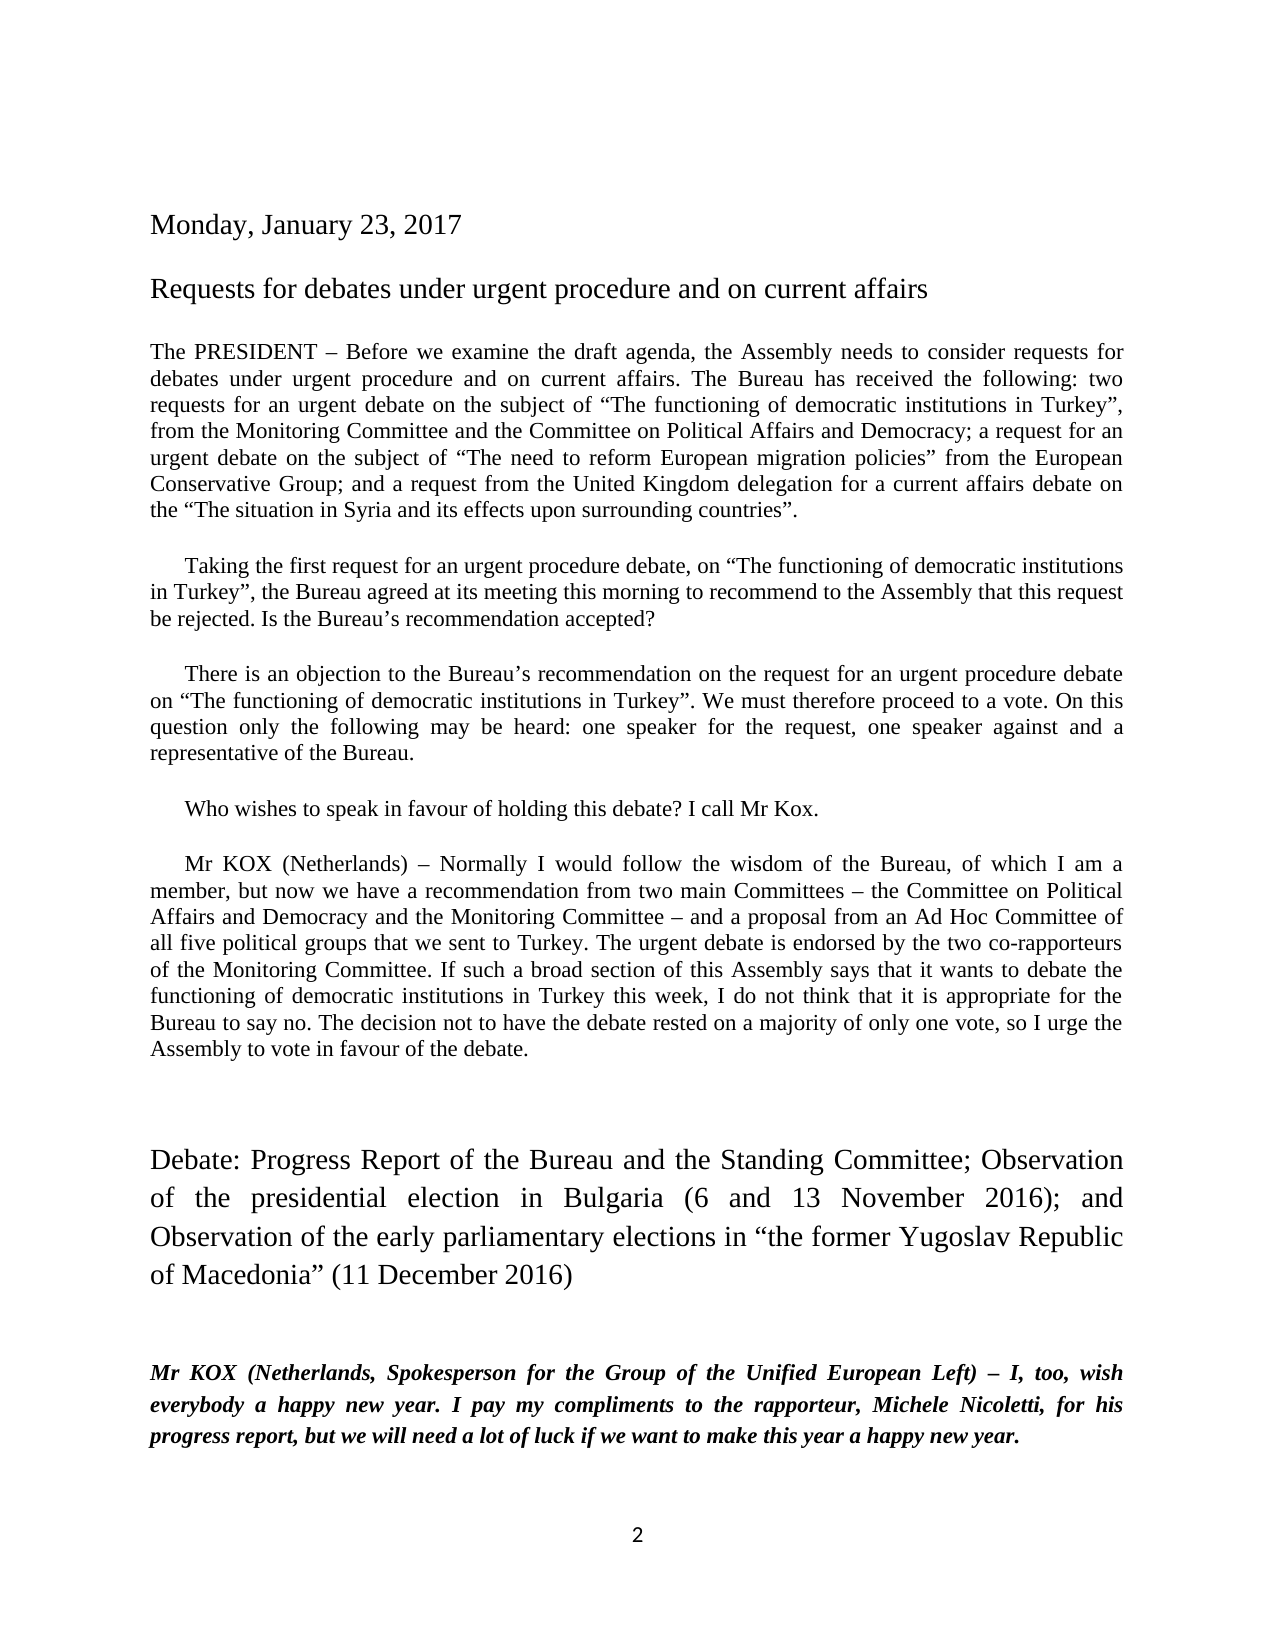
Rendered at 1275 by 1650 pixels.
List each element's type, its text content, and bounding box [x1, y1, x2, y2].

text There is an objection to the Bureau’s recommendation on the request for an urgent procedure debate on “The functioning of democratic institutions in Turkey”. We must therefore proceed to a vote. On this question only the following may be heard: one speaker for the request, one speaker against and a representative of the Bureau. [150, 660, 1125, 766]
text Mr KOX (Netherlands, Spokesperson for the Group of the Unified European Left) – I, too, wish everybody a happy new year. I pay my compliments to the rapporteur, Michele Nicoletti, for his progress report, but we will need a lot of luck if we want to make this year a happy new year. [150, 1359, 1125, 1449]
text The PRESIDENT – Before we examine the draft agenda, the Assembly needs to consider requests for debates under urgent procedure and on current affairs. The Bureau has received the following: two requests for an urgent debate on the subject of “The functioning of democratic institutions in Turkey”, from the Monitoring Committee and the Committee on Political Affairs and Democracy; a request for an urgent debate on the subject of “The need to reform European migration policies” from the European Conservative Group; and a request from the United Kingdom delegation for a current affairs debate on the “The situation in Syria and its effects upon surrounding countries”. [150, 338, 1125, 523]
text Who wishes to speak in favour of holding this debate? I call Mr Kox. [150, 795, 1125, 821]
text Mr KOX (Netherlands) – Normally I would follow the wisdom of the Bureau, of which I am a member, but now we have a recommendation from two main Committees – the Committee on Political Affairs and Democracy and the Monitoring Committee – and a proposal from an Ad Hoc Committee of all five political groups that we sent to Turkey. The urgent debate is endorsed by the two co-rapporteurs of the Monitoring Committee. If such a broad section of this Assembly says that it wants to debate the functioning of democratic institutions in Turkey this week, I do not think that it is appropriate for the Bureau to say no. The decision not to have the debate rested on a majority of only one vote, so I urge the Assembly to vote in favour of the debate. [150, 850, 1125, 1061]
subtitle Monday, January 23, 2017 [150, 207, 1125, 241]
subtitle Debate: Progress Report of the Bureau and the Standing Committee; Observation of the presidential election in Bulgaria (6 and 13 November 2016); and Observation of the early parliamentary elections in “the former Yugoslav Republic of Macedonia” (11 December 2016) [150, 1142, 1125, 1291]
text Taking the first request for an urgent procedure debate, on “The functioning of democratic institutions in Turkey”, the Bureau agreed at its meeting this morning to recommend to the Assembly that this request be rejected. Is the Bureau’s recommendation accepted? [150, 552, 1125, 631]
subtitle Requests for debates under urgent procedure and on current affairs [150, 271, 1125, 304]
